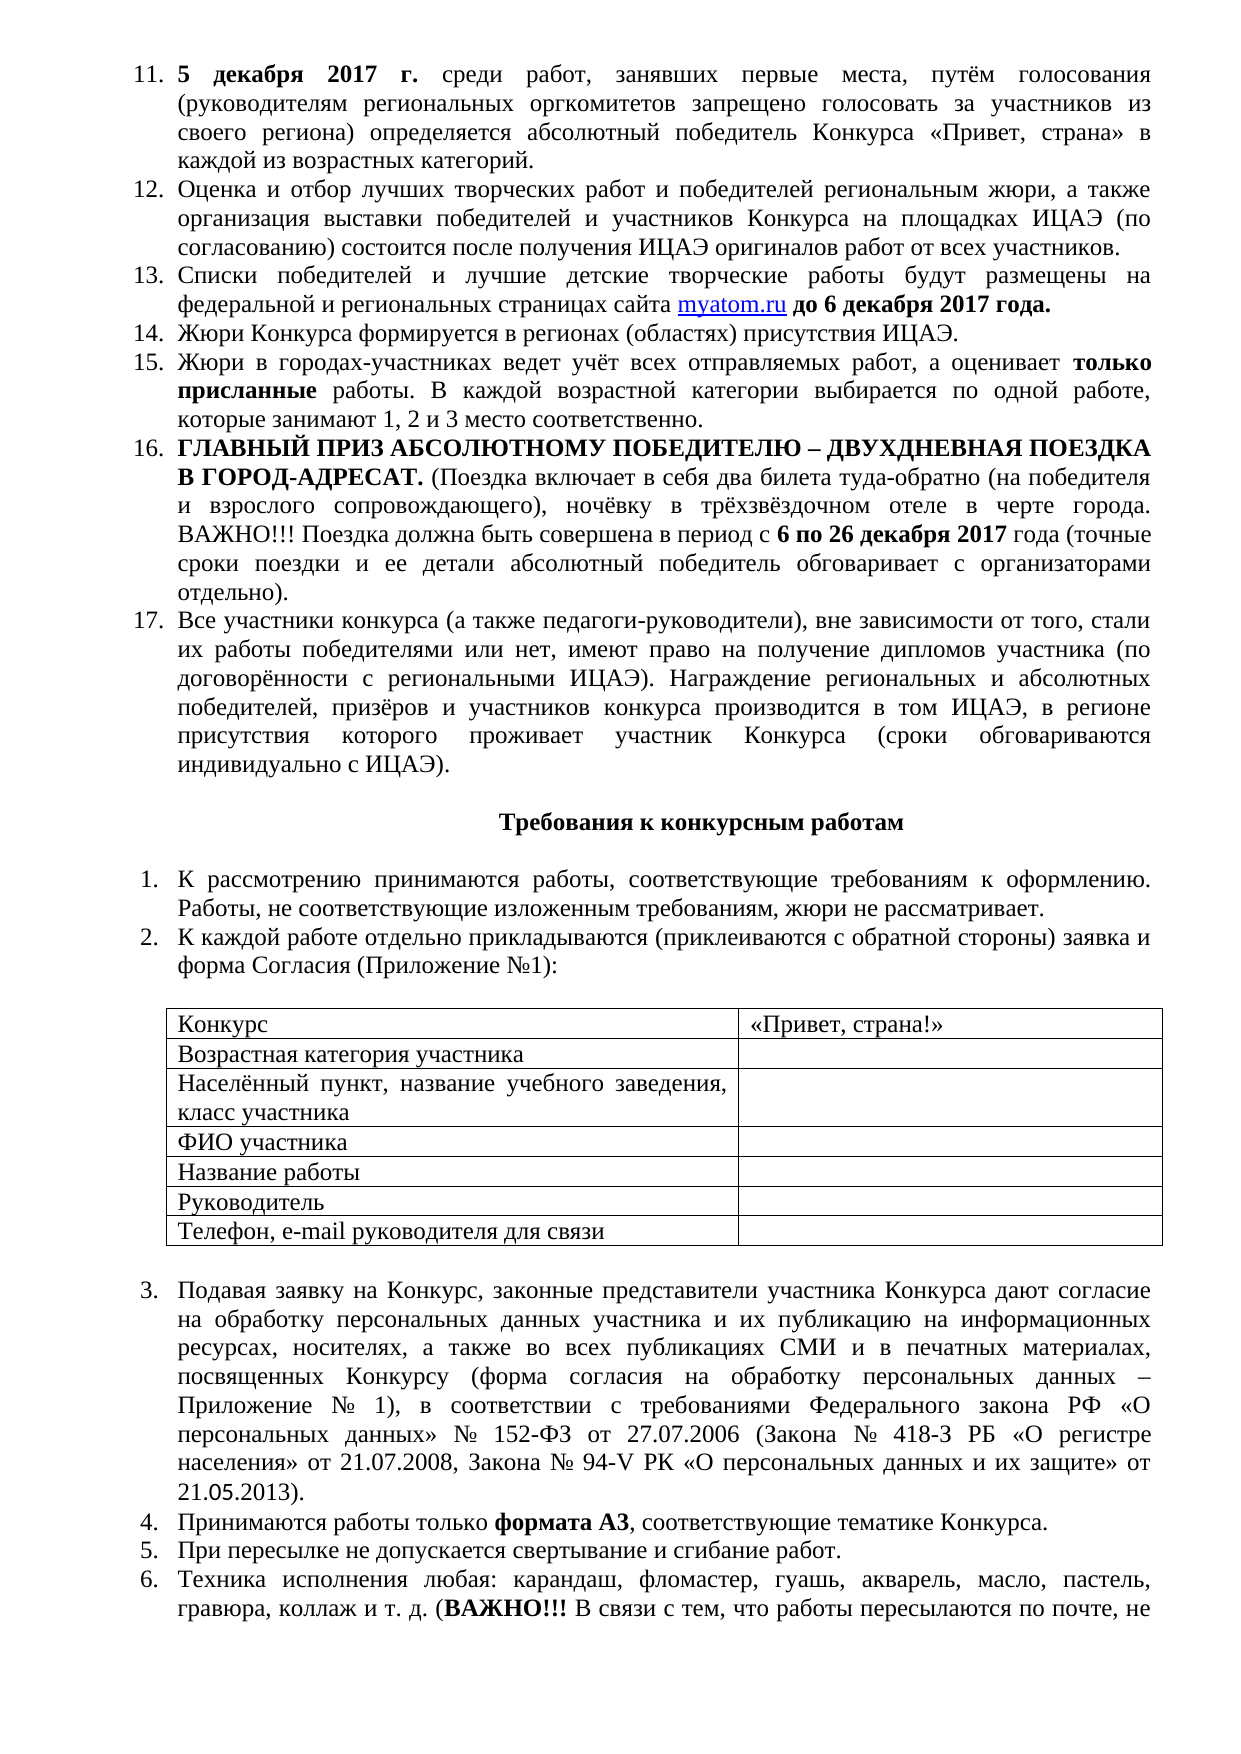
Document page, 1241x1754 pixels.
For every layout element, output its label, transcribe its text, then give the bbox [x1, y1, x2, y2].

list Оценка и отбор лучших творческих работ и победителей региональным жюри, а также организация выставки победителей и участников Конкурса на площадках ИЦАЭ (по согласованию) состоится после получения ИЦАЭ оригиналов работ от всех участников. [133, 174, 1152, 260]
list При пересылке не допускается свертывание и сгибание работ. [140, 1536, 1152, 1564]
table_cell [739, 1069, 1162, 1126]
table_cell [739, 1216, 1162, 1245]
list Списки победителей и лучшие детские творческие работы будут размещены на федеральной и региональных страницах сайта myatom.ru до 6 декабря 2017 года. [133, 260, 1152, 318]
table_cell Телефон, е-mail руководителя для связи [167, 1216, 738, 1245]
table_cell Возрастная категория участника [167, 1039, 738, 1067]
table_cell [739, 1157, 1162, 1186]
table_cell [739, 1039, 1162, 1067]
list Подавая заявку на Конкурс, законные представители участника Конкурса дают согласие на обработку персональных данных участника и их публикацию на информационных ресурсах, носителях, а также во всех публикациях СМИ и в печатных материалах, посвященных Конкурсу (форма согласия на обработку персональных данных – Приложение № 1), в соответствии с требованиями Федерального закона РФ «О персональных данных» № 152-ФЗ от 27.07.2006 (Закона № 418-З РБ «О регистре населения» от 21.07.2008, Закона № 94-V РК «О персональных данных и их защите» от 21.05.2013). [140, 1275, 1152, 1507]
list Принимаются работы только формата А3, соответствующие тематике Конкурса. [140, 1507, 1152, 1536]
table_header «Привет, страна!» [739, 1009, 1162, 1038]
list Жюри Конкурса формируется в регионах (областях) присутствия ИЦАЭ. [133, 318, 1152, 347]
list К рассмотрению принимаются работы, соответствующие требованиям к оформлению. Работы, не соответствующие изложенным требованиям, жюри не рассматривает. [140, 864, 1152, 922]
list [140, 1564, 1152, 1622]
list К каждой работе отдельно прикладываются (приклеиваются с обратной стороны) заявка и форма Согласия (Приложение №1): [140, 922, 1152, 979]
list Все участники конкурса (а также педагоги-руководители), вне зависимости от того, стали их работы победителями или нет, имеют право на получение дипломов участника (по договорённости с региональными ИЦАЭ). Награждение региональных и абсолютных победителей, призёров и участников конкурса производится в том ИЦАЭ, в регионе присутствия которого проживает участник Конкурса (сроки обговариваются индивидуально с ИЦАЭ). [133, 605, 1152, 778]
table_cell Населённый пункт, название учебного заведения, класс участника [167, 1069, 738, 1126]
table_cell ФИО участника [167, 1127, 738, 1156]
table_cell [739, 1127, 1162, 1156]
list Жюри в городах-участниках ведет учёт всех отправляемых работ, а оценивает только присланные работы. В каждой возрастной категории выбирается по одной работе, которые занимают 1, 2 и 3 место соответственно. [133, 347, 1152, 433]
table_cell Название работы [167, 1157, 738, 1186]
table_cell [739, 1187, 1162, 1215]
table_cell Руководитель [167, 1187, 738, 1215]
text Требования к конкурсным работам [177, 807, 1152, 835]
table_header Конкурс [167, 1009, 738, 1038]
list ГЛАВНЫЙ ПРИЗ АБСОЛЮТНОМУ ПОБЕДИТЕЛЮ – ДВУХДНЕВНАЯ ПОЕЗДКА В ГОРОД-АДРЕСАТ. (Поездка включает в себя два билета туда-обратно (на победителя и взрослого сопровождающего), ночёвку в трёхзвёздочном отеле в черте города. ВАЖНО!!! Поездка должна быть совершена в период с 6 по 26 декабря 2017 года (точные сроки поездки и ее детали абсолютный победитель обговаривает с организаторами отдельно). [133, 433, 1152, 605]
list 5 декабря 2017 г. среди работ, занявших первые места, путём голосования (руководителям региональных оргкомитетов запрещено голосовать за участников из своего региона) определяется абсолютный победитель Конкурса «Привет, страна» в каждой из возрастных категорий. [133, 59, 1152, 174]
